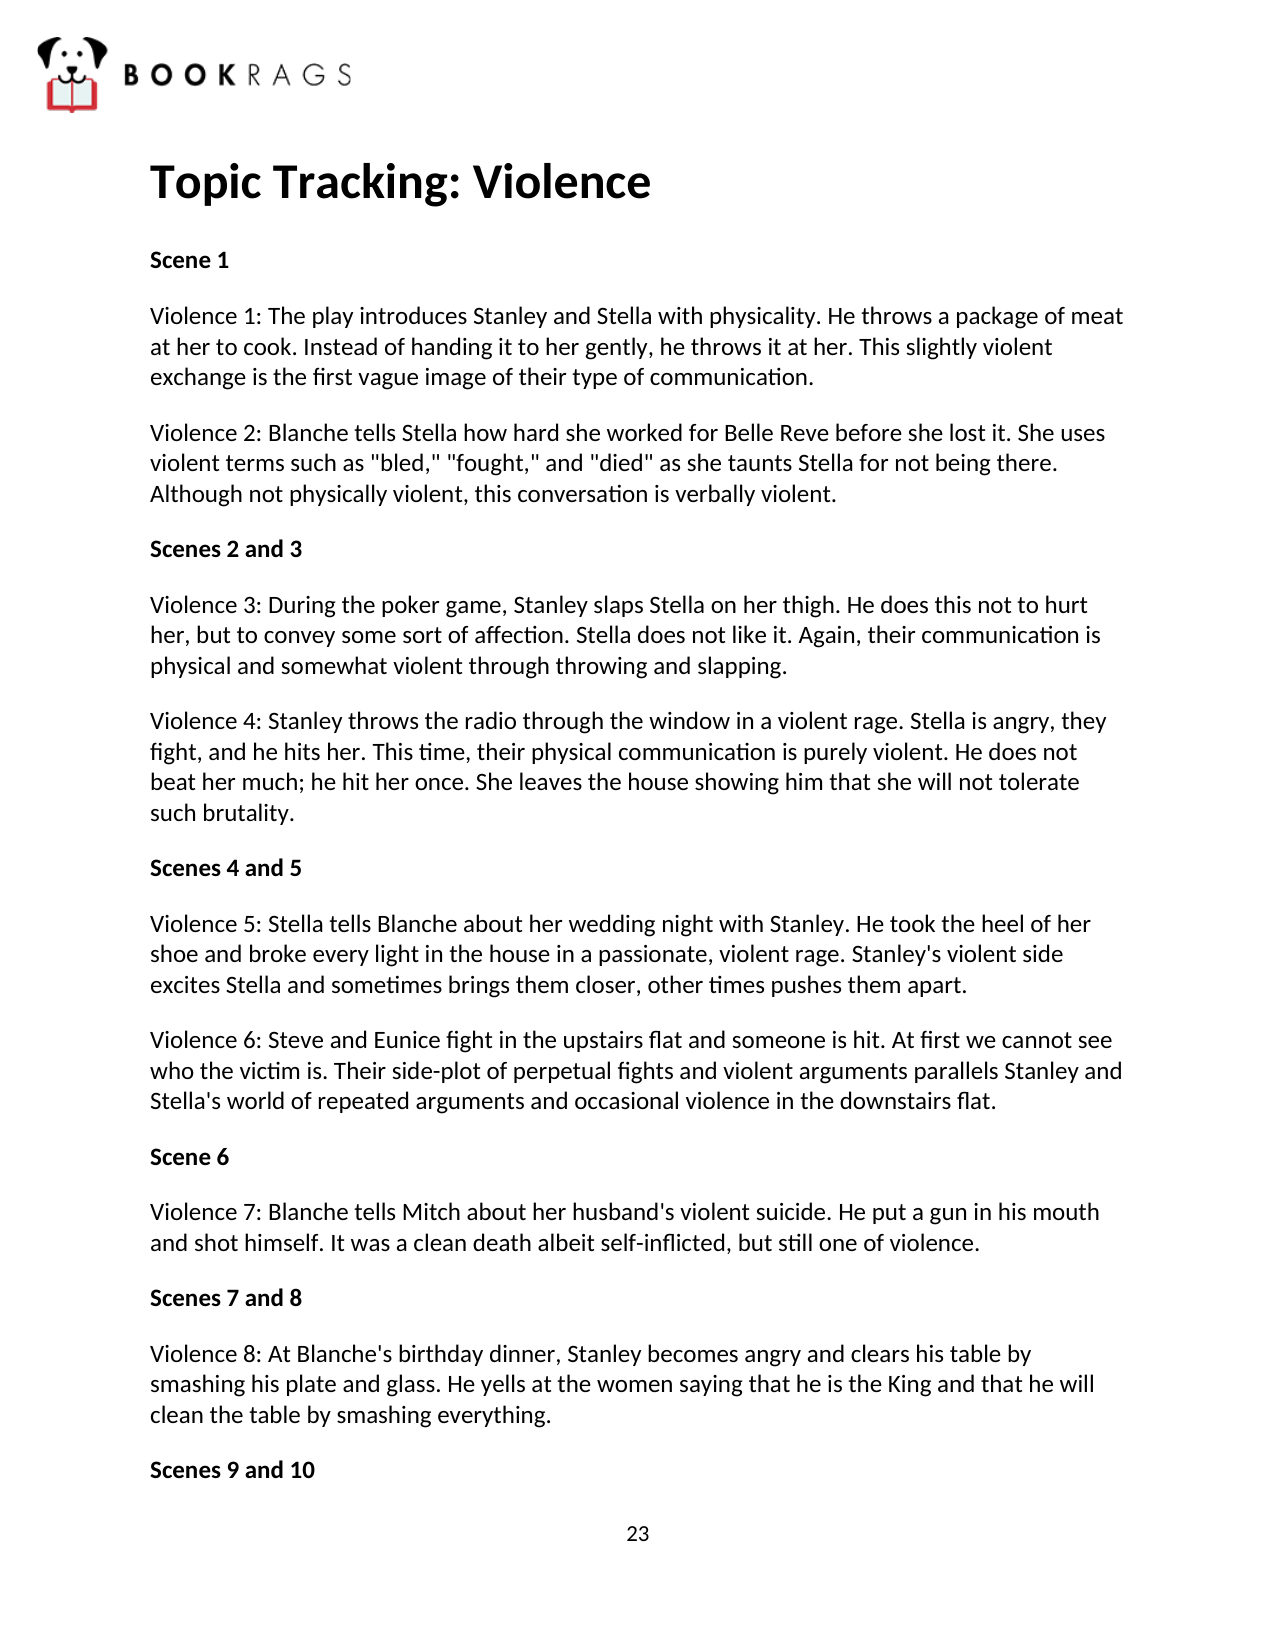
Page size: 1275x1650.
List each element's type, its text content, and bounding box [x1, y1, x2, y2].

text Violence 5: Stella tells Blanche about her wedding night with Stanley. He took the heel of her shoe and broke every light in the house in a passionate, violent rage. Stanley's violent side excites Stella and sometimes brings them closer, other times pushes them apart. [150, 908, 1125, 999]
text Topic Tracking: Violence [150, 150, 1125, 211]
picture [37, 37, 351, 113]
text Scenes 4 and 5 [150, 852, 1125, 883]
text Violence 8: At Blanche's birthday dinner, Stanley becomes angry and clears his table by smashing his plate and glass. He yells at the women saying that he is the King and that he will clean the table by smashing everything. [150, 1338, 1125, 1430]
text Violence 2: Blanche tells Stella how hard she worked for Belle Reve before she lost it. She uses violent terms such as "bled," "fought," and "died" as she taunts Stella for not being there. Although not physically violent, this conversation is verbally violent. [150, 417, 1125, 508]
text Violence 7: Blanche tells Mitch about her husband's violent suicide. He put a gun in his mouth and shot himself. It was a clean death albeit self-inflicted, but still one of violence. [150, 1197, 1125, 1258]
text Scenes 2 and 3 [150, 533, 1125, 564]
text Scene 1 [150, 244, 1125, 275]
text Scenes 7 and 8 [150, 1283, 1125, 1313]
text Violence 1: The play introduces Stanley and Stella with physicality. He throws a package of meat at her to cook. Instead of handing it to her gently, he throws it at her. This slightly violent exchange is the first vague image of their type of communication. [150, 300, 1125, 392]
text Scenes 9 and 10 [150, 1455, 1125, 1485]
text Violence 6: Steve and Eunice fight in the upstairs flat and someone is hit. At first we cannot see who the victim is. Their side-plot of perpetual fights and violent arguments parallels Stanley and Stella's world of repeated arguments and occasional violence in the downstairs flat. [150, 1024, 1125, 1116]
text Violence 4: Stanley throws the radio through the window in a violent rage. Stella is angry, they fight, and he hits her. This time, their physical communication is purely violent. He does not beat her much; he hit her once. She leaves the house showing him that she will not tolerate such brutality. [150, 705, 1125, 827]
text Violence 3: During the poker game, Stanley slaps Stella on her thigh. He does this not to hurt her, but to convey some sort of affection. Stella does not like it. Again, their communication is physical and somewhat violent through throwing and slapping. [150, 589, 1125, 680]
text Scene 6 [150, 1141, 1125, 1172]
